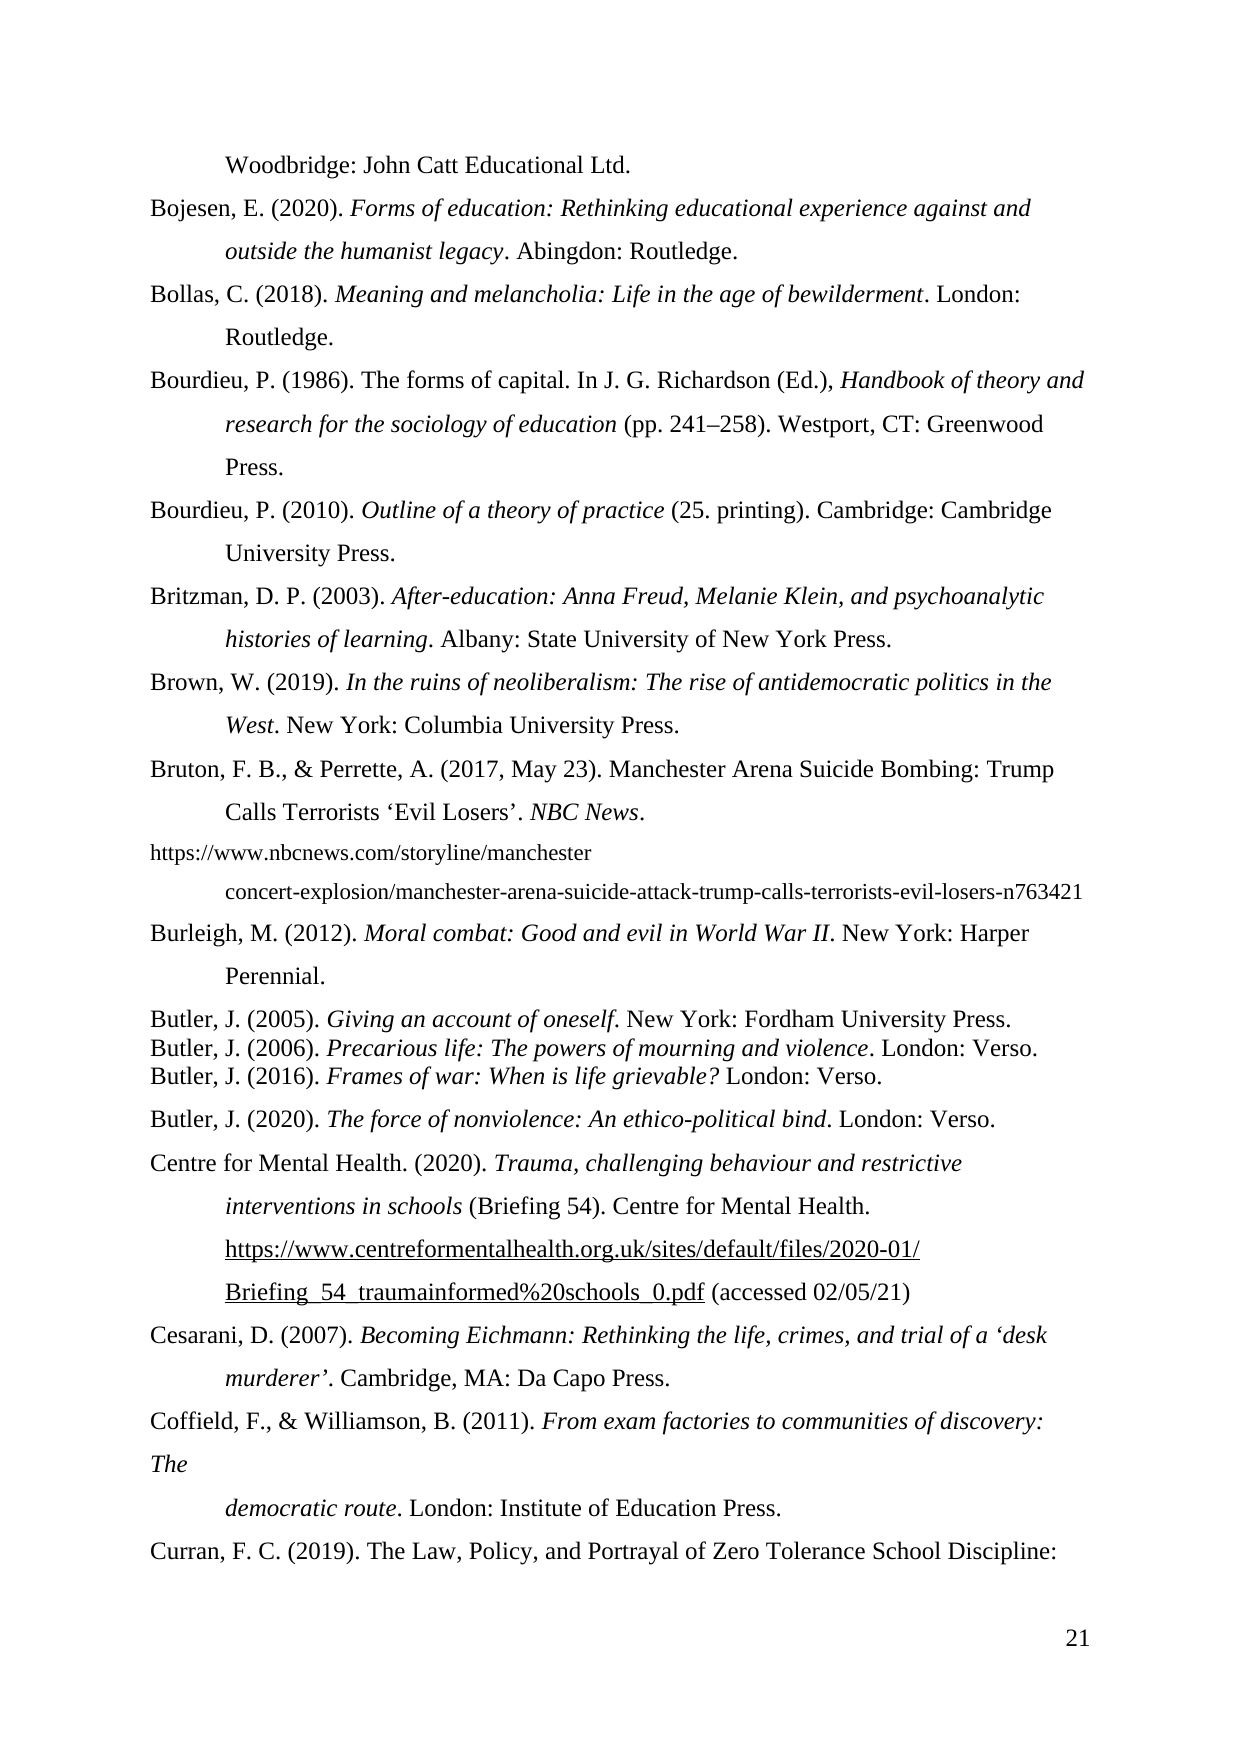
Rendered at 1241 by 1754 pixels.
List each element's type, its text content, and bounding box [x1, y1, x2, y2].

text Butler, J. (2020). The force of nonviolence: An ethico-political bind. London: Verso. [150, 1104, 1090, 1133]
text Cesarani, D. (2007). Becoming Eichmann: Rethinking the life, crimes, and trial of a ‘desk [150, 1320, 1090, 1349]
text research for the sociology of education (pp. 241–258). Westport, CT: Greenwood [150, 409, 1090, 437]
text Butler, J. (2005). Giving an account of oneself. New York: Fordham University Press. [150, 1004, 1165, 1033]
text murderer’. Cambridge, MA: Da Capo Press. [150, 1363, 1090, 1392]
text concert-explosion/manchester-arena-suicide-attack-trump-calls-terrorists-evil-losers-n763421 [225, 878, 1090, 904]
text Press. [225, 452, 1090, 481]
text Centre for Mental Health. (2020). Trauma, challenging behaviour and restrictive [150, 1148, 1090, 1176]
text Perennial. [150, 961, 1090, 989]
text Burleigh, M. (2012). Moral combat: Good and evil in World War II. New York: Harper [150, 918, 1090, 946]
text Calls Terrorists ‘Evil Losers’. NBC News. https://www.nbcnews.com/storyline/manchester [150, 797, 1090, 865]
text Coffield, F., & Williamson, B. (2011). From exam factories to communities of discovery: The [150, 1406, 1090, 1478]
text democratic route. London: Institute of Education Press. [150, 1493, 1090, 1521]
text interventions in schools (Briefing 54). Centre for Mental Health. https://www.centreformentalhealth.org.uk/sites/default/files/2020-01/Briefing_54_traumainformed%20schools_0.pdf (accessed 02/05/21) [225, 1191, 1090, 1306]
text Routledge. [150, 322, 1090, 351]
text Bollas, C. (2018). Meaning and melancholia: Life in the age of bewilderment. London: [150, 279, 1090, 308]
text Woodbridge: John Catt Educational Ltd. [150, 150, 1090, 179]
text outside the humanist legacy. Abingdon: Routledge. [150, 236, 1090, 265]
text Britzman, D. P. (2003). After-education: Anna Freud, Melanie Klein, and psychoanalytic [150, 581, 1090, 610]
text Bojesen, E. (2020). Forms of education: Rethinking educational experience against and [150, 193, 1090, 222]
text Bourdieu, P. (2010). Outline of a theory of practice (25. printing). Cambridge: Cambridge [150, 495, 1090, 524]
text Curran, F. C. (2019). The Law, Policy, and Portrayal of Zero Tolerance School Discipline: [150, 1536, 1090, 1564]
text Butler, J. (2006). Precarious life: The powers of mourning and violence. London: Verso. [150, 1033, 1165, 1061]
text West. New York: Columbia University Press. [150, 711, 1090, 739]
text Bourdieu, P. (1986). The forms of capital. In J. G. Richardson (Ed.), Handbook of theory and [150, 366, 1090, 394]
text University Press. [150, 538, 1090, 567]
text histories of learning. Albany: State University of New York Press. [150, 624, 1090, 653]
text Butler, J. (2016). Frames of war: When is life grievable? London: Verso. [150, 1061, 1090, 1090]
text Brown, W. (2019). In the ruins of neoliberalism: The rise of antidemocratic politics in the [150, 667, 1090, 696]
text Bruton, F. B., & Perrette, A. (2017, May 23). Manchester Arena Suicide Bombing: Trump [150, 754, 1090, 782]
